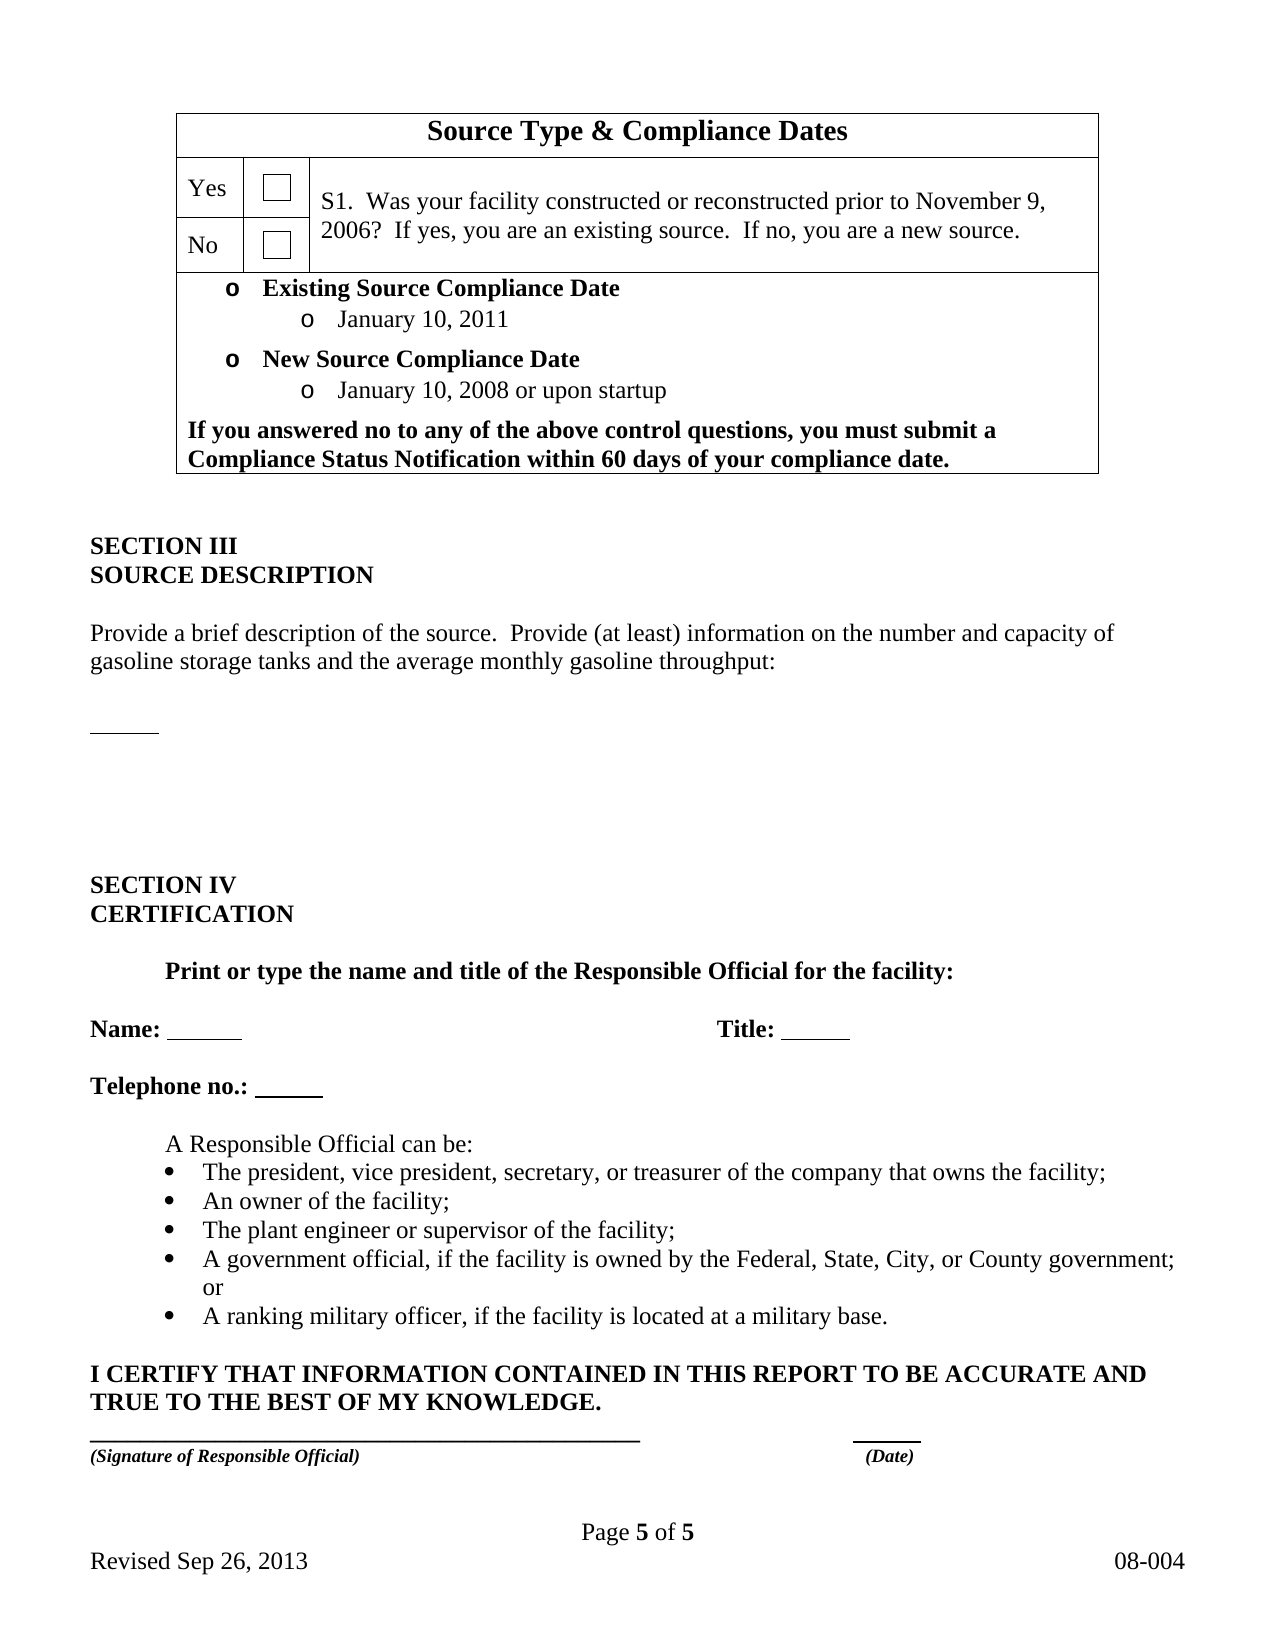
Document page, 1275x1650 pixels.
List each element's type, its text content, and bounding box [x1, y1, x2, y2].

subtitle SECTION IV [90, 870, 1185, 899]
text A Responsible Official can be: [90, 1129, 1185, 1157]
text ____________________________________________ [90, 1416, 1185, 1445]
table_cell Existing Source Compliance Date New Source Compliance Date or upon startup If you answered no to any of the above control questions, you must submit a Compliance Status Notification within 60 days of your compliance date. [177, 273, 1098, 473]
table_cell Yes [177, 158, 243, 217]
text (Signature of Responsible Official) (Date) [90, 1445, 1185, 1466]
subtitle Name: Title: [90, 1014, 1185, 1042]
text Telephone no.: [90, 1071, 1185, 1100]
text Provide a brief description of the source. Provide (at least) information on the number and capacity of gasoline storage tanks and the average monthly gasoline throughput: [90, 618, 1185, 675]
list A ranking military officer, if the facility is located at a military base. [165, 1301, 1185, 1330]
text Print or type the name and title of the Responsible Official for the facility: [90, 956, 1185, 985]
list An owner of the facility; [165, 1186, 1185, 1215]
text SOURCE DESCRIPTION [90, 560, 1185, 589]
table_cell [244, 158, 309, 217]
text I CERTIFY THAT INFORMATION CONTAINED IN THIS REPORT TO BE ACCURATE TRUE TO THE BEST OF MY KNOWLEDGE. [90, 1359, 1185, 1416]
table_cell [177, 114, 1098, 157]
text CERTIFICATION [90, 899, 1185, 927]
table_cell S1. Was your facility constructed or reconstructed prior to ? If yes, you are an existing source. If no, you are a new source. [310, 158, 1098, 272]
list The plant engineer or supervisor of the facility; [165, 1215, 1185, 1244]
table_cell [244, 218, 309, 272]
table_cell No [177, 218, 243, 272]
list A government official, if the facility is owned by the Federal, State, City, or County government; or [165, 1244, 1185, 1301]
list The president, vice president, secretary, or treasurer of the company that owns the facility; [165, 1157, 1185, 1186]
text SECTION III [90, 531, 1185, 560]
